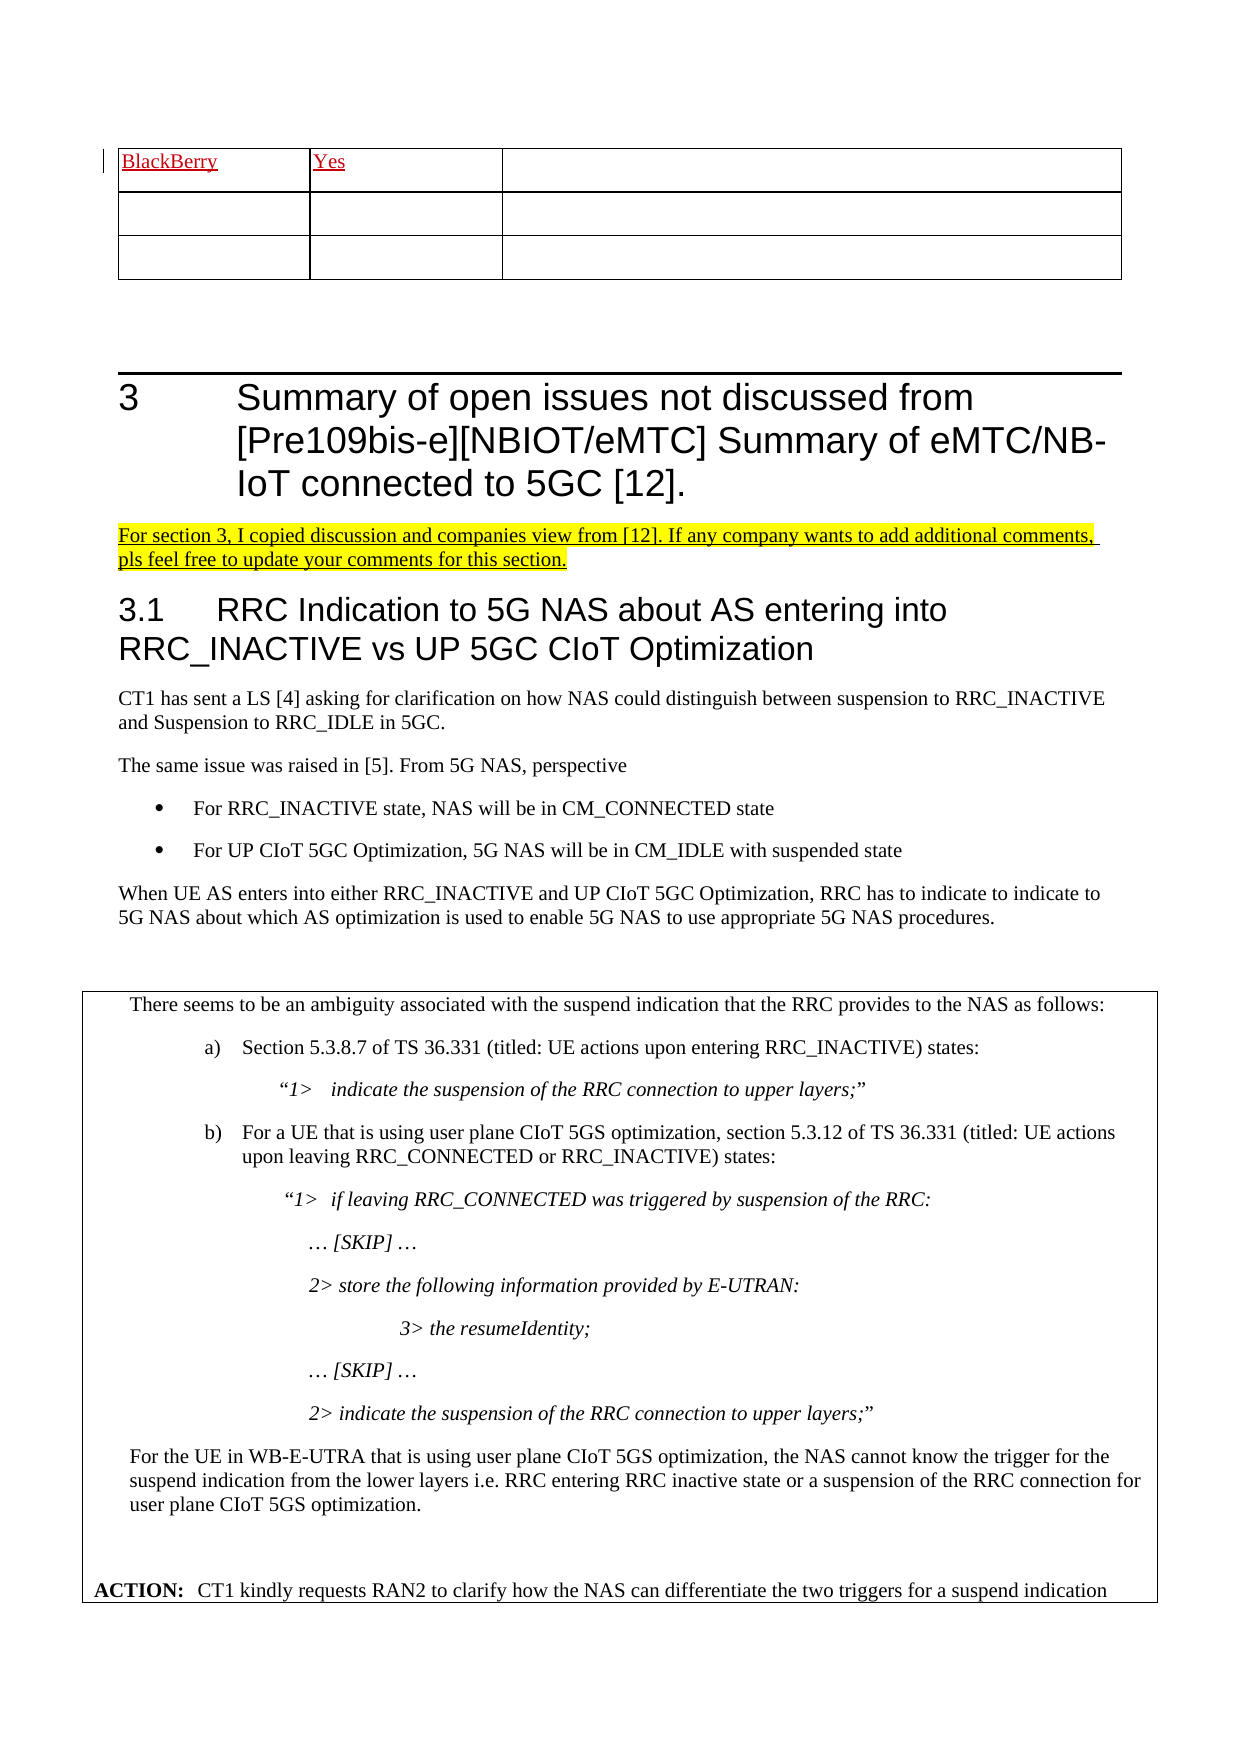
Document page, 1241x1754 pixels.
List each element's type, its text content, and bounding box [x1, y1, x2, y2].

table_cell [503, 236, 1121, 279]
table_cell [503, 193, 1121, 235]
subtitle 3 Summary of open issues not discussed from [Pre109bis-e][NBIOT/eMTC] Summary of eMTC/NB-IoT connected to 5GC [12]. [118, 375, 1122, 504]
table_cell [311, 236, 502, 279]
table_cell [311, 149, 502, 191]
table_cell [503, 149, 1121, 191]
table_cell [119, 236, 309, 279]
list For UP CIoT 5GC Optimization, 5G NAS will be in CM_IDLE with suspended state [156, 838, 1122, 862]
table_cell [311, 193, 502, 235]
subtitle 3.1 RRC Indication to 5G NAS about AS entering into RRC_INACTIVE vs UP 5GC CIoT Optimization [118, 590, 1122, 667]
text CT1 has sent a LS [4] asking for clarification on how NAS could distinguish between suspension to RRC_INACTIVE and Suspension to RRC_IDLE in 5GC. [118, 686, 1122, 734]
table_cell [119, 149, 309, 191]
table_cell [119, 193, 309, 235]
text For section 3, I copied discussion and companies view from [12]. If any company wants to add additional comments, pls feel free to update your comments for this section. [567, 523, 1122, 571]
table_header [83, 992, 1157, 1602]
text When UE AS enters into either RRC_INACTIVE and UP CIoT 5GC Optimization, RRC has to indicate to indicate to 5G NAS about which AS optimization is used to enable 5G NAS to use appropriate 5G NAS procedures. [118, 881, 1122, 929]
text The same issue was raised in [5]. From 5G NAS, perspective [118, 753, 1122, 777]
list For RRC_INACTIVE state, NAS will be in CM_CONNECTED state [156, 795, 1122, 819]
